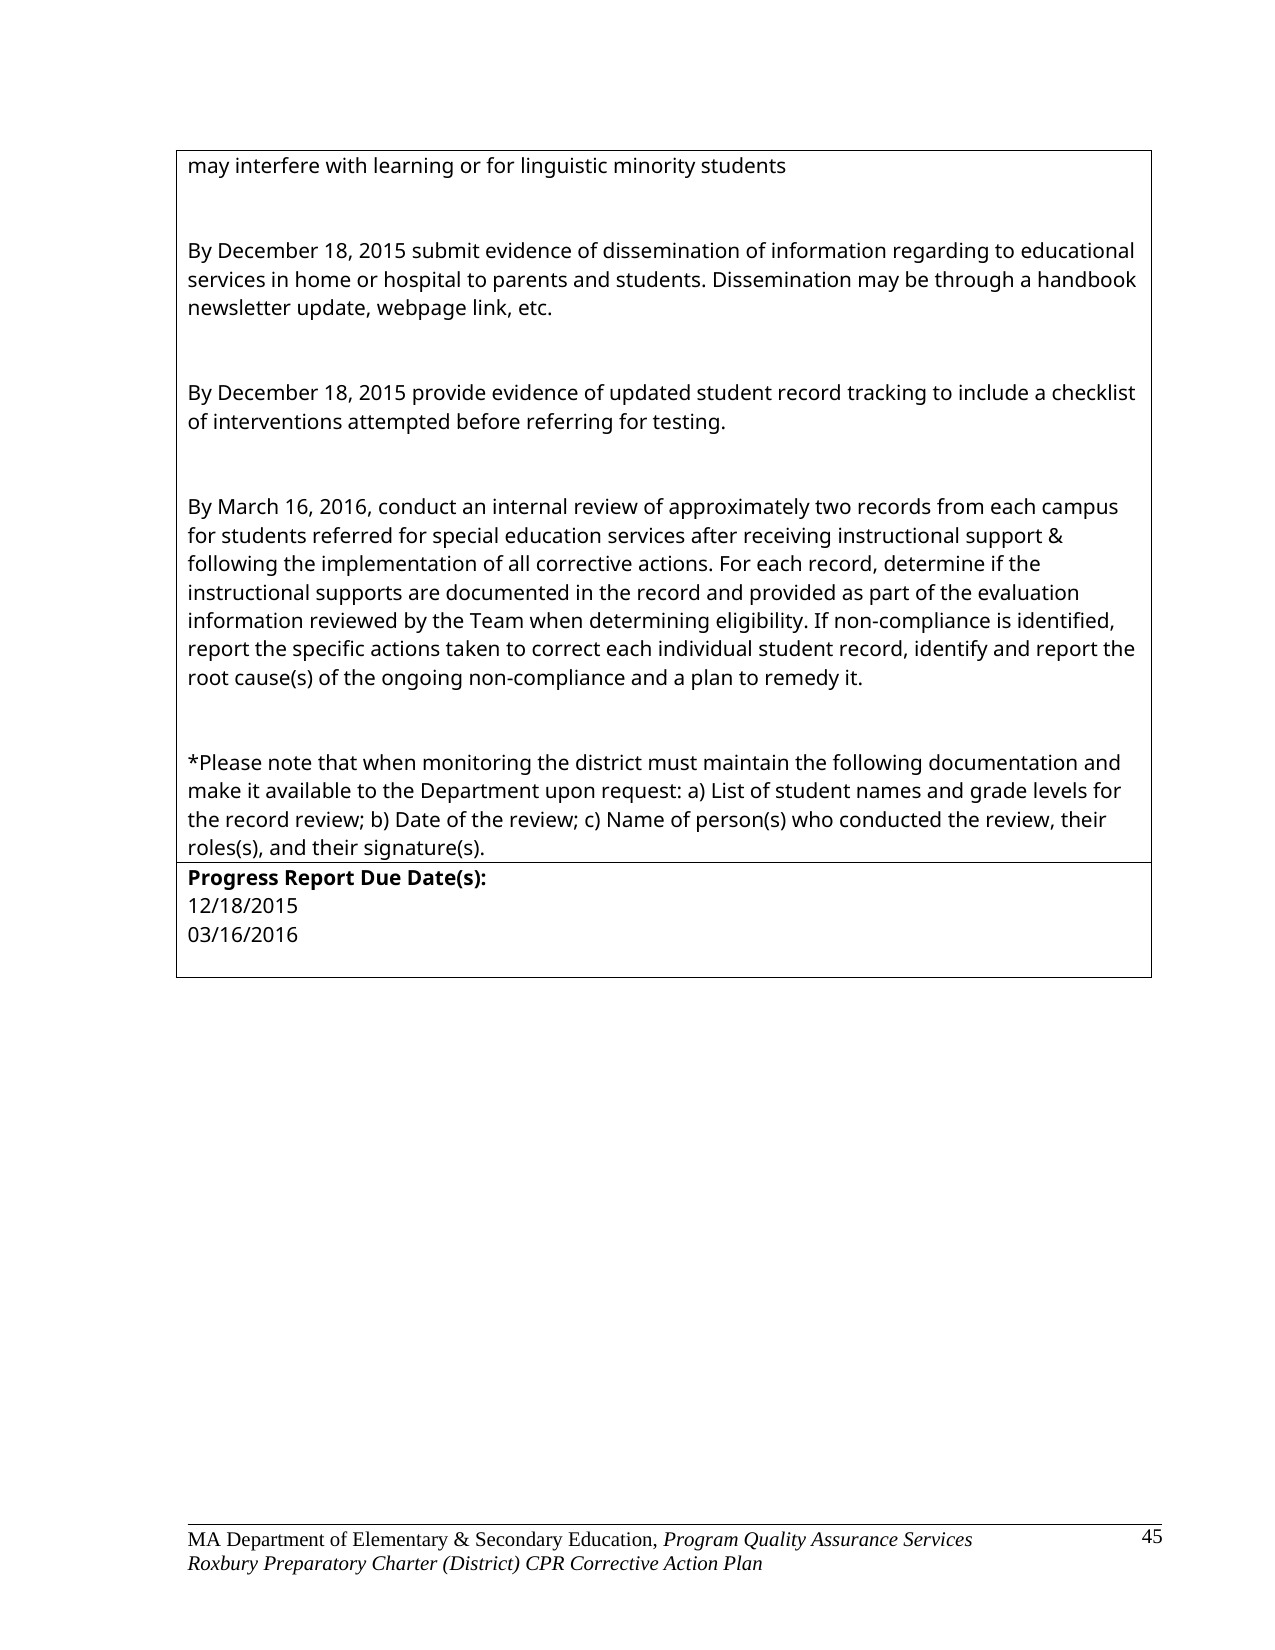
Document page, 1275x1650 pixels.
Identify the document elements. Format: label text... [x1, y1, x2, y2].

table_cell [177, 151, 1151, 862]
table_cell Progress Report Due Date(s): 12/18/2015 03/16/2016 [177, 863, 1151, 977]
